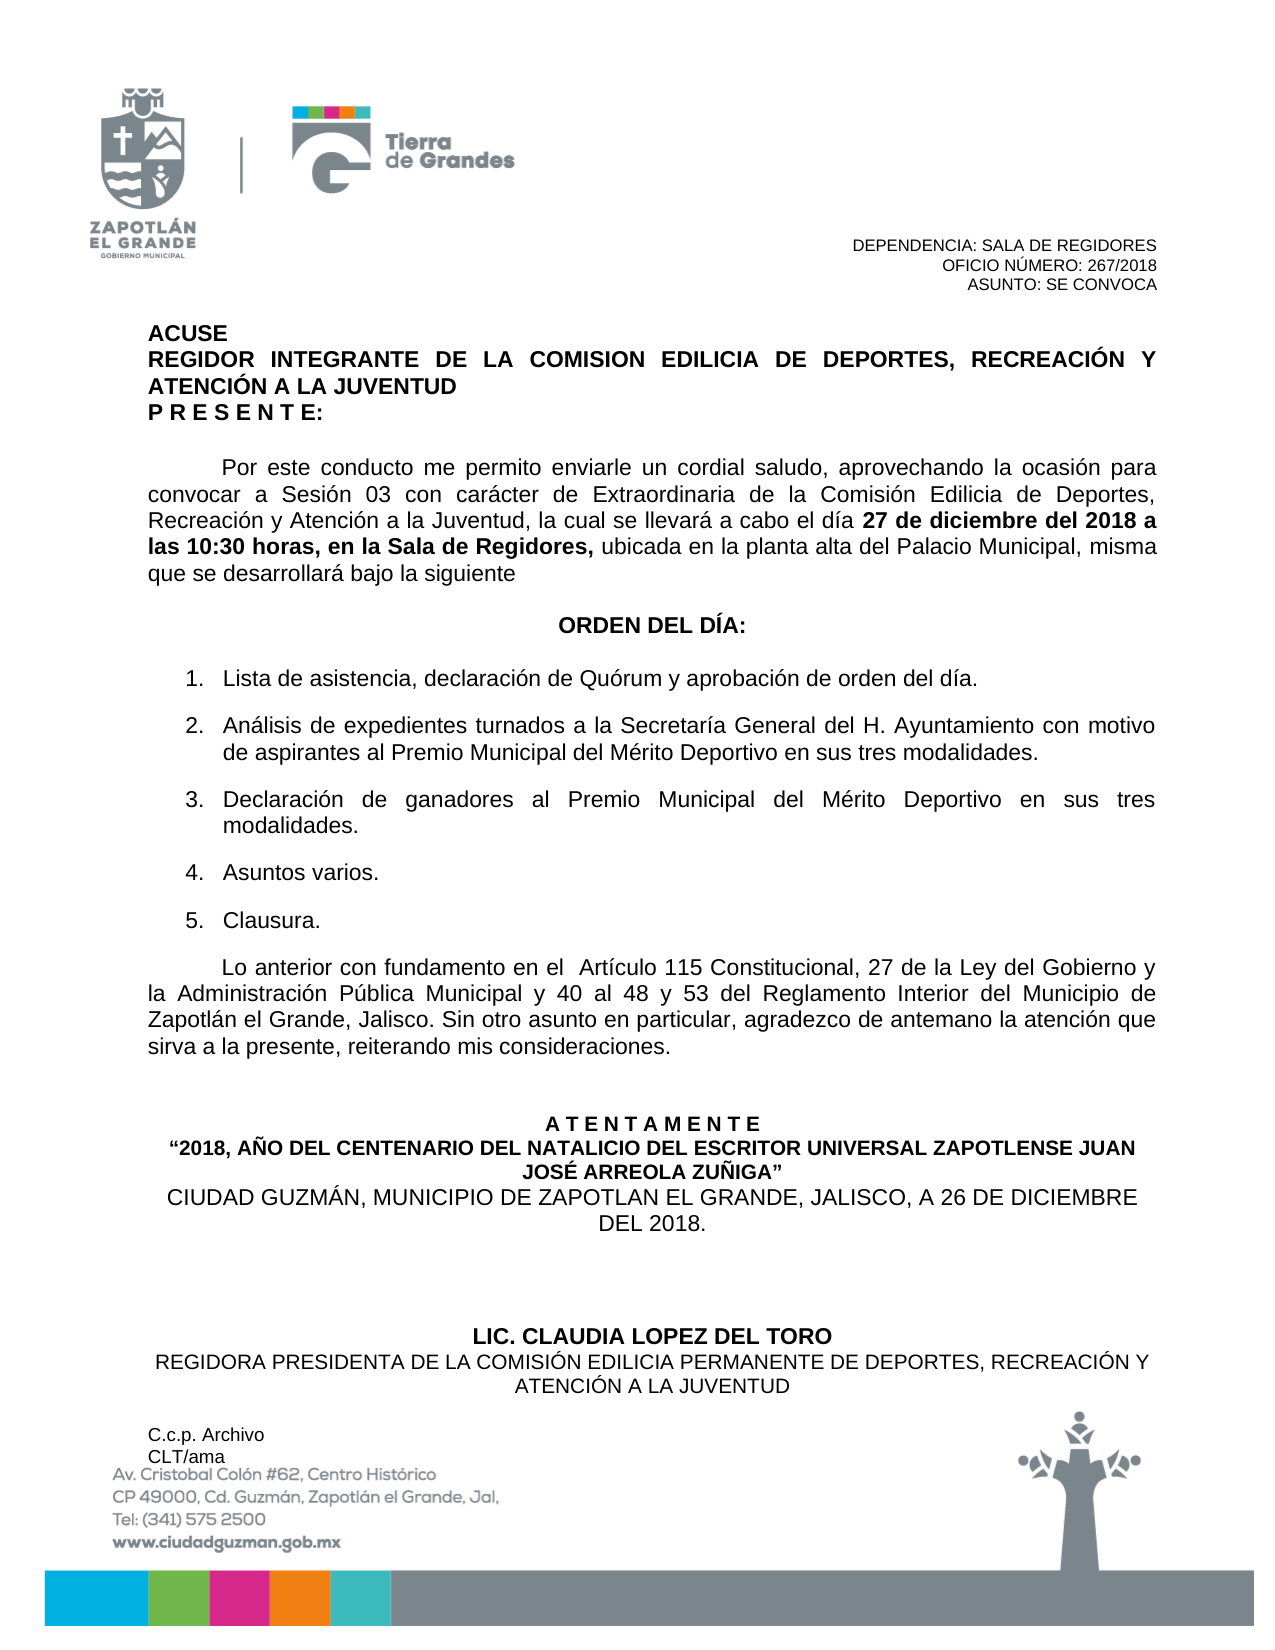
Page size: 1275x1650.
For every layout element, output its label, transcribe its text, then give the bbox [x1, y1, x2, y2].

text DEPENDENCIA: SALA DE REGIDORES [148, 236, 1157, 255]
text OFICIO NÚMERO: 267/2018 [148, 255, 1157, 274]
list Asuntos varios. [185, 859, 1157, 886]
list Lista de asistencia, declaración de Quórum y aprobación de orden del día. [185, 665, 1157, 691]
list Declaración de ganadores al Premio Municipal del Mérito Deportivo en sus tres modalidades. [185, 786, 1157, 838]
text ASUNTO: SE CONVOCA [148, 274, 1157, 294]
list Clausura. [185, 907, 1157, 933]
text REGIDOR INTEGRANTE DE LA COMISION EDILICIA DE DEPORTES, RECREACIÓN Y ATENCIÓN A LA JUVENTUD [148, 346, 1157, 399]
text P R E S E N T E: [148, 399, 1157, 426]
text ACUSE [148, 320, 1157, 346]
text LIC. CLAUDIA LOPEZ DEL TORO [148, 1323, 1157, 1349]
text C.c.p. Archivo [148, 1424, 1157, 1445]
list Análisis de expedientes turnados a la Secretaría General del H. Ayuntamiento con motivo de aspirantes al Premio Municipal del Mérito Deportivo en sus tres modalidades. [185, 712, 1157, 765]
picture [14, 28, 1275, 1650]
text Lo anterior con fundamento en el Artículo 115 Constitucional, 27 de la Ley del Gobierno y la Administración Pública Municipal y 40 al 48 y 53 del Reglamento Interior del Municipio de Zapotlán el Grande, Jalisco. Sin otro asunto en particular, agradezco de antemano la atención que sirva a la presente, reiterando mis consideraciones. [148, 954, 1157, 1059]
text “2018, AÑO DEL CENTENARIO DEL NATALICIO DEL ESCRITOR UNIVERSAL ZAPOTLENSE JUAN JOSÉ ARREOLA ZUÑIGA” [148, 1136, 1157, 1184]
text CLT/ama [148, 1445, 1157, 1467]
text CIUDAD GUZMÁN, MUNICIPIO DE ZAPOTLAN EL GRANDE, JALISCO, A 26 DE DICIEMBRE DEL 2018. [148, 1184, 1157, 1236]
text Por este conducto me permito enviarle un cordial saludo, aprovechando la ocasión para convocar a Sesión 03 con carácter de Extraordinaria de la Comisión Edilicia de Deportes, Recreación y Atención a la Juventud, la cual se llevará a cabo el día 27 de diciembre del 2018 a las 10:30 horas, en la Sala de Regidores, ubicada en la planta alta del Palacio Municipal, misma que se desarrollará bajo la siguiente [148, 454, 1157, 586]
text ORDEN DEL DÍA: [148, 612, 1157, 639]
text REGIDORA PRESIDENTA DE LA COMISIÓN EDILICIA PERMANENTE DE DEPORTES, RECREACIÓN Y ATENCIÓN A LA JUVENTUD [148, 1349, 1157, 1397]
text A T E N T A M E N T E [148, 1112, 1157, 1136]
